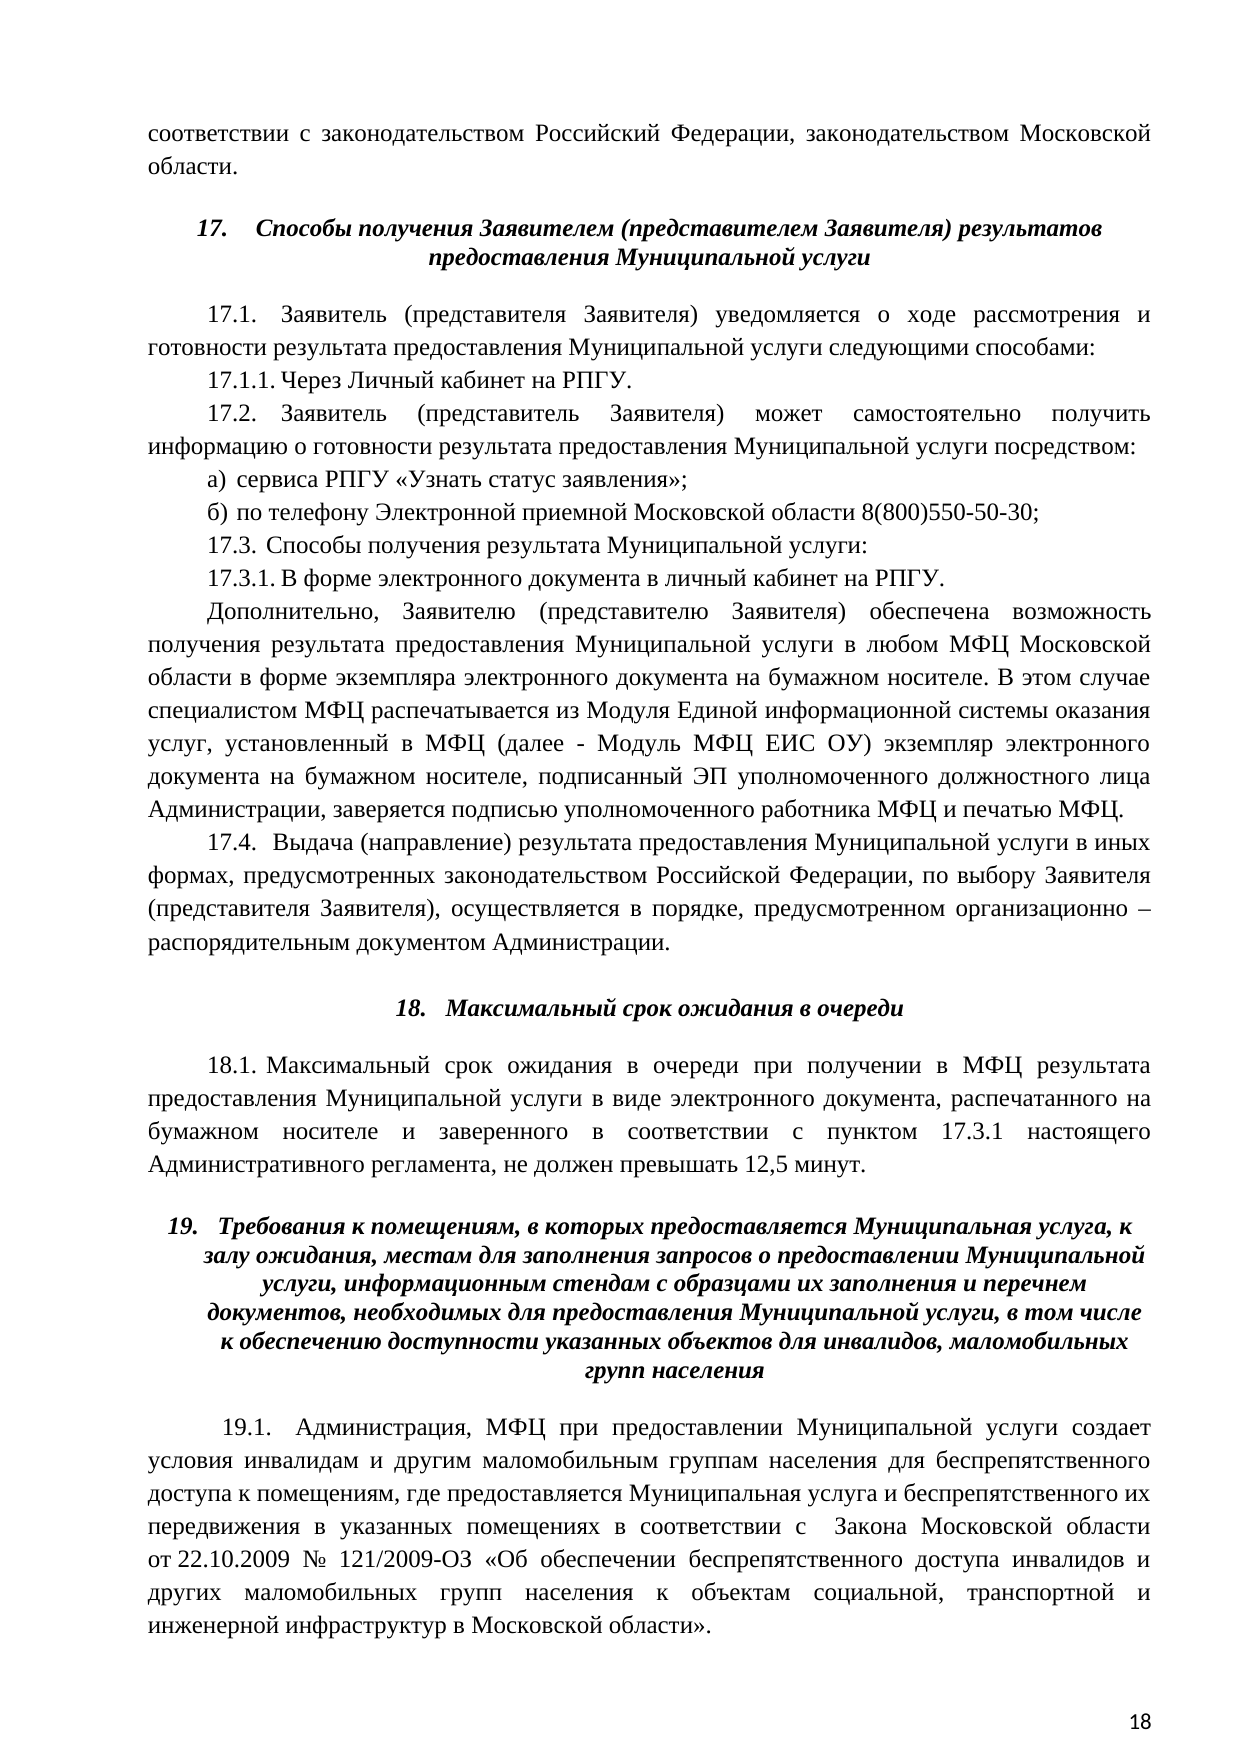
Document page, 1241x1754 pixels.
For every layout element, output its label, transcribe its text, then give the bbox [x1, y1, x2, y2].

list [148, 118, 1152, 180]
list сервиса РПГУ «Узнать статус заявления»; [148, 464, 1152, 493]
list Требования к помещениям, в которых предоставляется Муниципальная услуга, к залу ожидания, местам для заполнения запросов о предоставлении Муниципальной услуги, информационным стендам с образцами их заполнения и перечнем документов, необходимых для предоставления Муниципальной услуги, в том числе к обеспечению доступности указанных объектов для инвалидов, маломобильных групп населения [148, 1211, 1152, 1383]
list Выдача (направление) результата предоставления Муниципальной услуги в иных формах, предусмотренных законодательством Российской Федерации, по выбору Заявителя (представителя Заявителя), осуществляется в порядке, предусмотренном организационно – распорядительным документом Администрации. [148, 827, 1152, 955]
list Администрация, МФЦ при предоставлении Муниципальной услуги создает условия инвалидам и другим маломобильным группам населения для беспрепятственного доступа к помещениям, где предоставляется Муниципальная услуга и беспрепятственного их передвижения в указанных помещениях в соответствии с Закона Московской области от 22.10.2009 № 121/2009-ОЗ «Об обеспечении беспрепятственного доступа инвалидов и других маломобильных групп населения к объектам социальной, транспортной и инженерной инфраструктур в Московской области». [148, 1412, 1152, 1639]
list по телефону Электронной приемной Московской области 8(800)550-50-30; [148, 497, 1152, 526]
list В форме электронного документа в личный кабинет на РПГУ. [148, 563, 1152, 592]
list Максимальный срок ожидания в очереди [148, 993, 1152, 1021]
list Максимальный срок ожидания в очереди при получении в МФЦ результата предоставления Муниципальной услуги в виде электронного документа, распечатанного на бумажном носителе и заверенного в соответствии с пунктом 17.3.1 настоящего Административного регламента, не должен превышать 12,5 минут. [148, 1050, 1152, 1178]
list Способы получения результата Муниципальной услуги: [148, 530, 1152, 559]
list Через Личный кабинет на РПГУ. [148, 365, 1152, 394]
list Способы получения Заявителем (представителем Заявителя) результатов предоставления Муниципальной услуги [148, 213, 1152, 270]
list Дополнительно, Заявителю (представителю Заявителя) обеспечена возможность получения результата предоставления Муниципальной услуги в любом МФЦ Московской области в форме экземпляра электронного документа на бумажном носителе. В этом случае специалистом МФЦ распечатывается из Модуля Единой информационной системы оказания услуг, установленный в МФЦ (далее - Модуль МФЦ ЕИС ОУ) экземпляр электронного документа на бумажном носителе, подписанный ЭП уполномоченного должностного лица Администрации, заверяется подписью уполномоченного работника МФЦ и печатью МФЦ. [148, 596, 1152, 823]
list Заявитель (представителя Заявителя) уведомляется о ходе рассмотрения и готовности результата предоставления Муниципальной услуги следующими способами: [148, 299, 1152, 361]
list Заявитель (представитель Заявителя) может самостоятельно получить информацию о готовности результата предоставления Муниципальной услуги посредством: [148, 398, 1152, 460]
